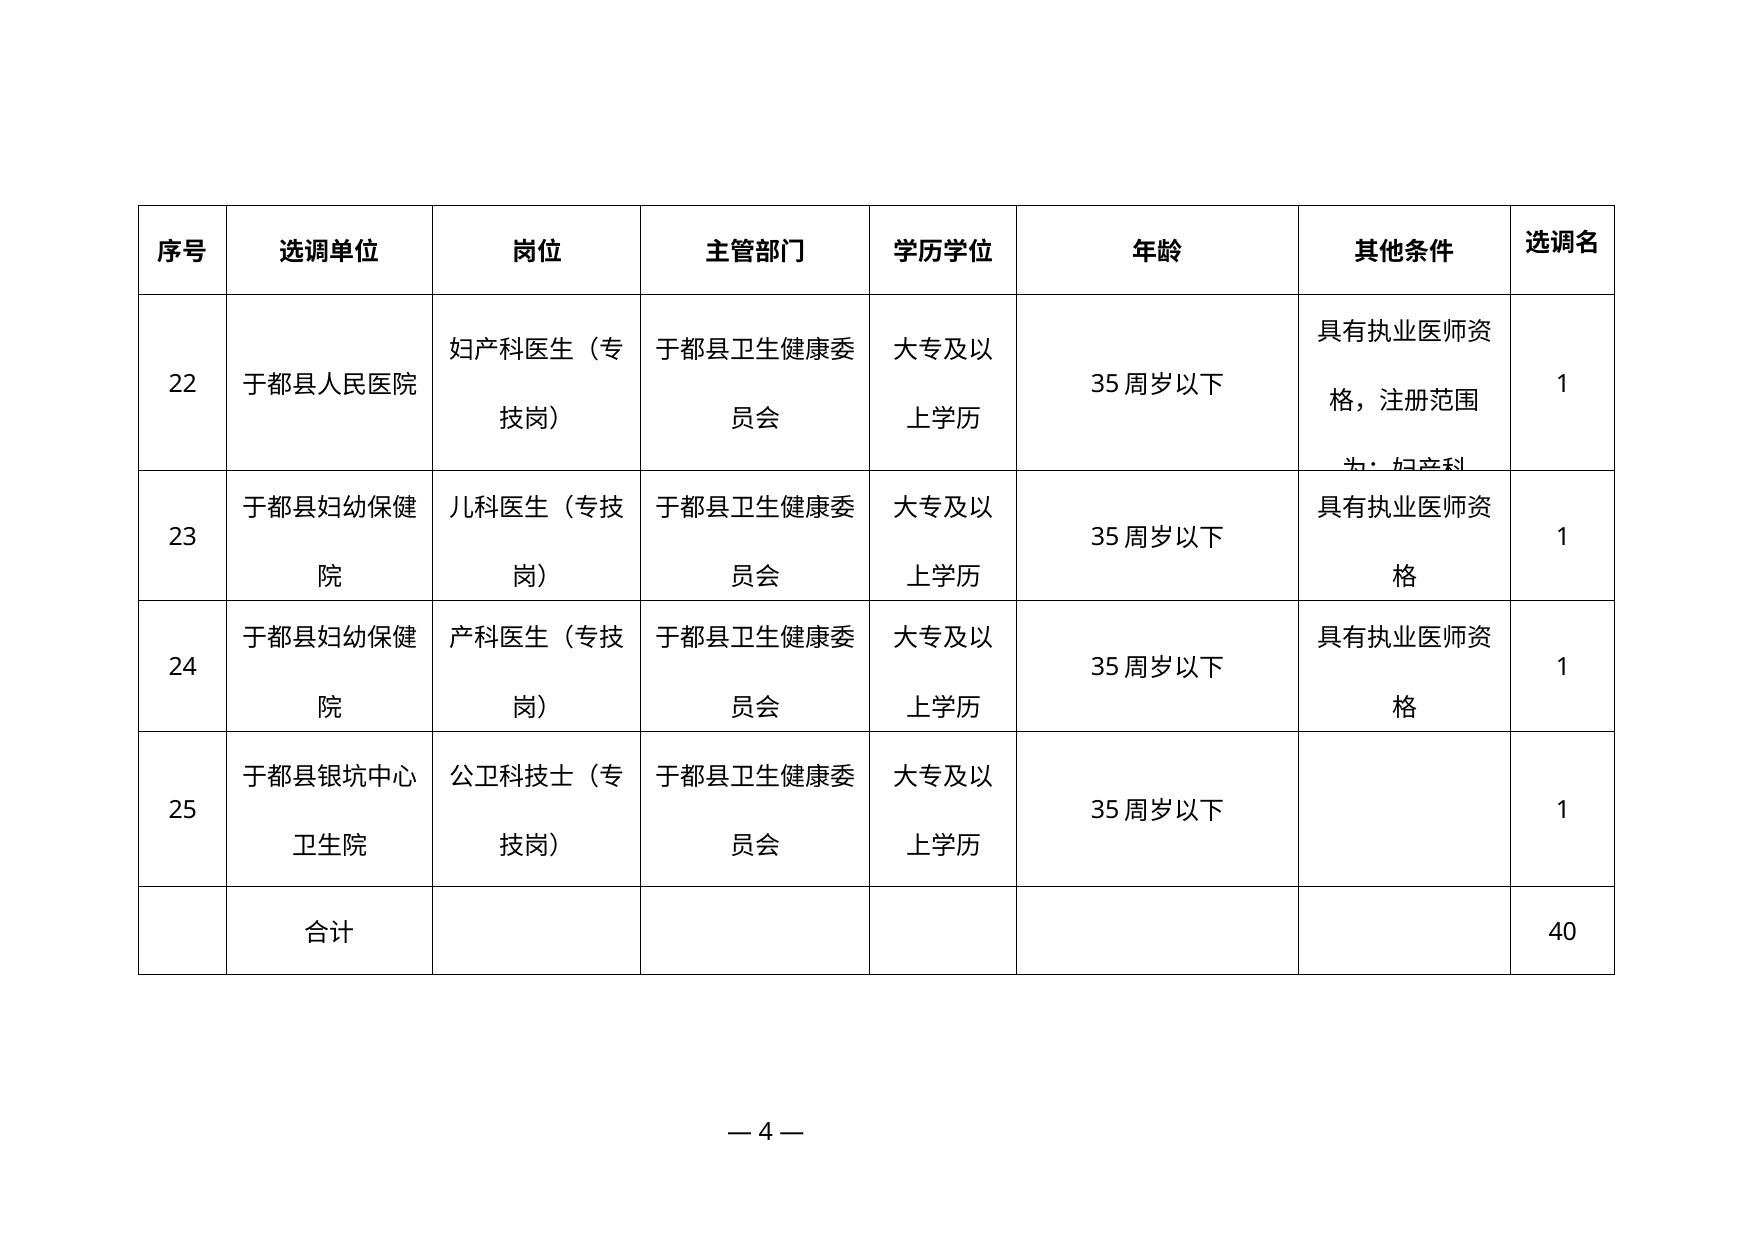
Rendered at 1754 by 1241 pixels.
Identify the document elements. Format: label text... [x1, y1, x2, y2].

table_cell 大专及以上学历 [870, 732, 1016, 886]
table_cell 22 [139, 295, 226, 470]
table_cell 1 [1511, 471, 1614, 600]
table_cell [1299, 732, 1510, 886]
table_cell 35周岁以下 [1017, 601, 1298, 731]
table_cell 于都县银坑中心卫生院 [227, 732, 432, 886]
table_header 选调名额 [1511, 206, 1614, 294]
table_header 岗位 [433, 206, 640, 294]
table_cell [1299, 887, 1510, 974]
table_cell 具有执业医师资格 [1299, 471, 1510, 600]
table_cell 大专及以上学历 [870, 295, 1016, 470]
table_cell 于都县卫生健康委员会 [641, 295, 869, 470]
table_cell 于都县卫生健康委员会 [641, 471, 869, 600]
table_cell 大专及以上学历 [870, 601, 1016, 731]
table_cell 公卫科技士（专技岗） [433, 732, 640, 886]
table_header 学历学位 [870, 206, 1016, 294]
table_cell 妇产科医生（专技岗） [433, 295, 640, 470]
table_cell 合计 [227, 887, 432, 974]
table_cell 35周岁以下 [1017, 295, 1298, 470]
table_cell 1 [1511, 732, 1614, 886]
table_cell [870, 887, 1016, 974]
table_cell 25 [139, 732, 226, 886]
table_cell [433, 887, 640, 974]
table_cell 24 [139, 601, 226, 731]
table_cell 1 [1511, 295, 1614, 470]
table_cell 于都县妇幼保健院 [227, 471, 432, 600]
table_cell 产科医生（专技岗） [433, 601, 640, 731]
table_cell 于都县卫生健康委员会 [641, 601, 869, 731]
table_cell 35周岁以下 [1017, 471, 1298, 600]
table_header 选调单位 [227, 206, 432, 294]
table_header 序号 [139, 206, 226, 294]
table_cell 23 [139, 471, 226, 600]
table_header 其他条件 [1299, 206, 1510, 294]
table_cell 具有执业医师资格 [1299, 601, 1510, 731]
table_cell [1017, 887, 1298, 974]
table_cell 35周岁以下 [1017, 732, 1298, 886]
table_cell [641, 887, 869, 974]
table_cell 儿科医生（专技岗） [433, 471, 640, 600]
table_cell 大专及以上学历 [870, 471, 1016, 600]
table_cell 具有执业医师资格，注册范围为：妇产科 [1299, 295, 1510, 470]
table_header 年龄 [1017, 206, 1298, 294]
table_cell 于都县妇幼保健院 [227, 601, 432, 731]
table_cell 于都县人民医院 [227, 295, 432, 470]
table_cell 于都县卫生健康委员会 [641, 732, 869, 886]
table_cell 1 [1511, 601, 1614, 731]
table_cell 40 [1511, 887, 1614, 974]
table_cell [139, 887, 226, 974]
table_header 主管部门 [641, 206, 869, 294]
